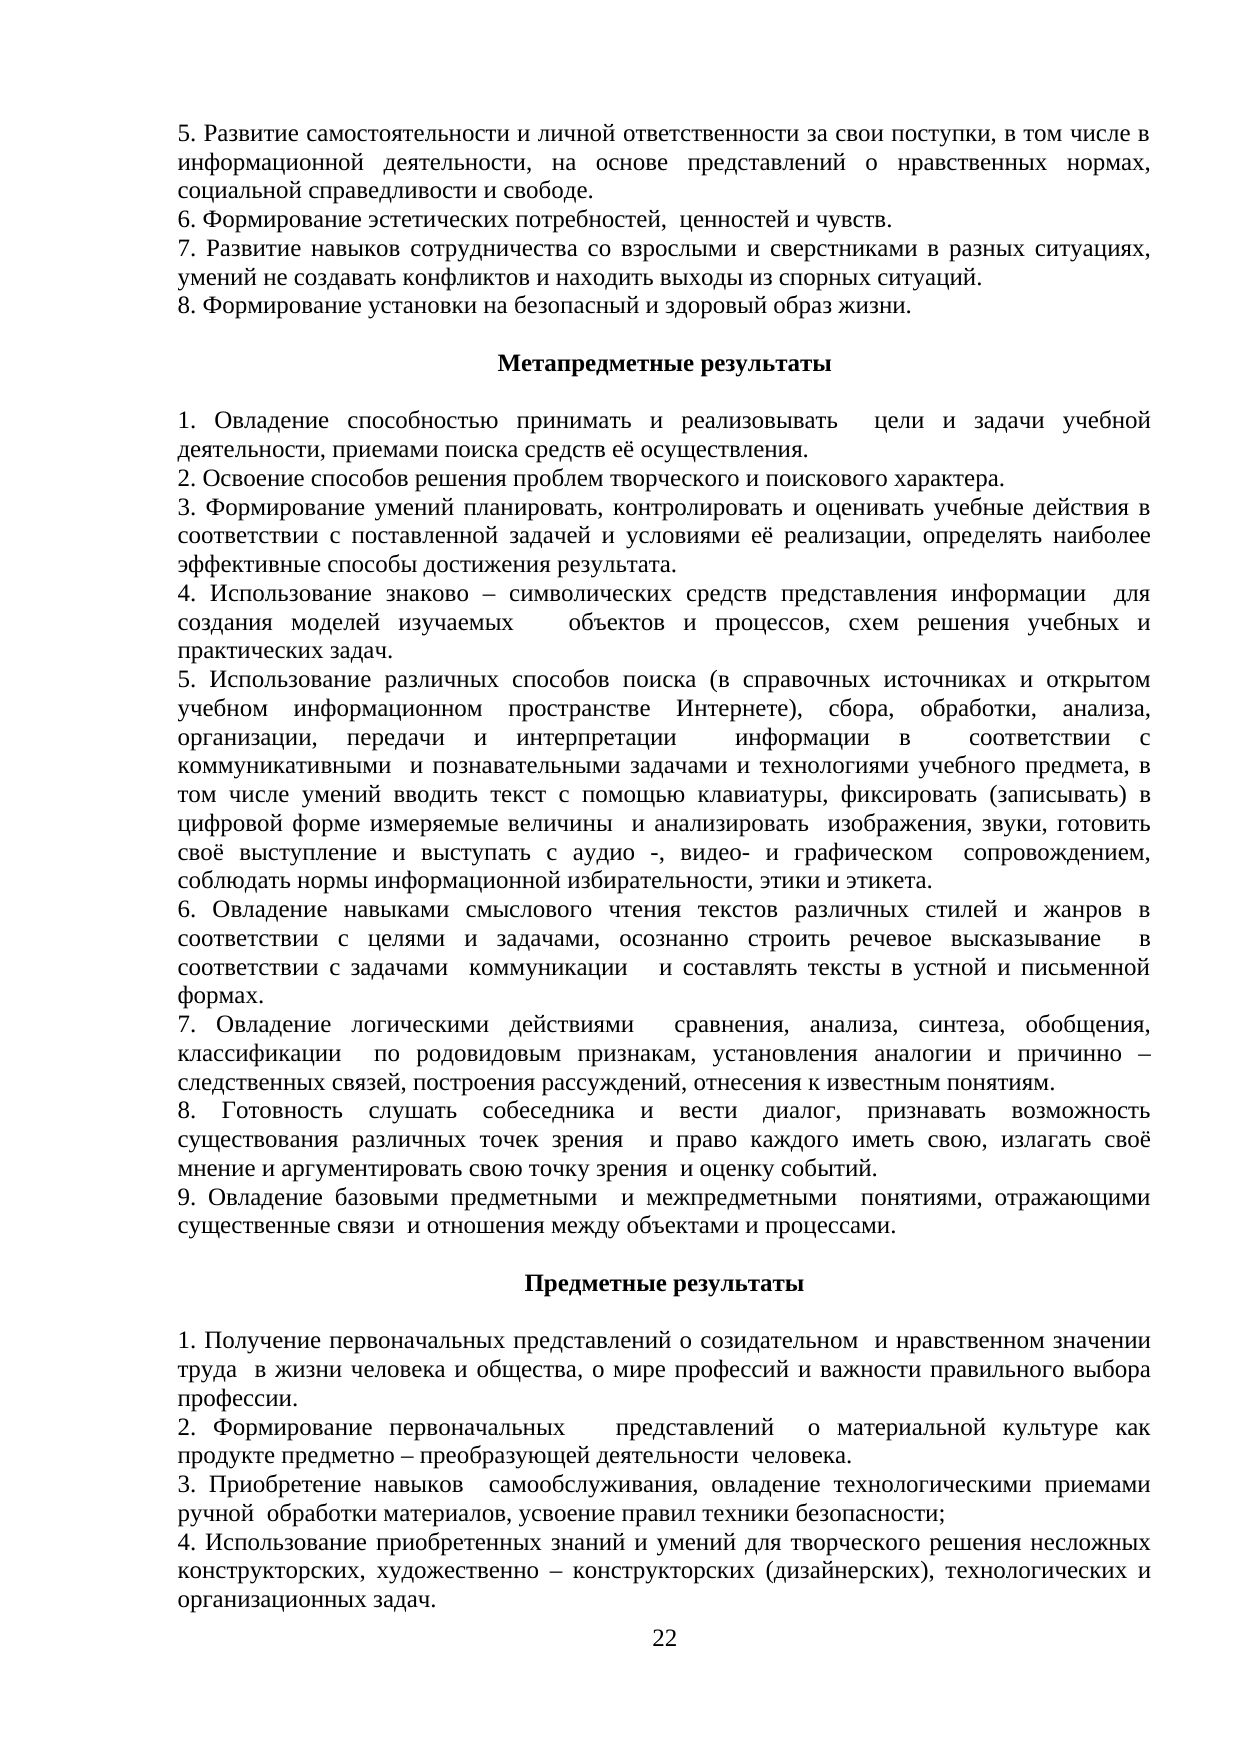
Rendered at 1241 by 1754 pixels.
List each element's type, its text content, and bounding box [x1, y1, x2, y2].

text 8. Формирование установки на безопасный и здоровый образ жизни. [177, 291, 1152, 319]
text 5. Развитие самостоятельности и личной ответственности за свои поступки, в том числе в информационной деятельности, на основе представлений о нравственных нормах, социальной справедливости и свободе. [177, 118, 1152, 204]
text 7. Развитие навыков сотрудничества со взрослыми и сверстниками в разных ситуациях, умений не создавать конфликтов и находить выходы из спорных ситуаций. [177, 233, 1152, 291]
text 2. Формирование первоначальных представлений о материальной культуре как продукте предметно – преобразующей деятельности человека. [177, 1412, 1152, 1469]
text 1. Получение первоначальных представлений о созидательном и нравственном значении труда в жизни человека и общества, о мире профессий и важности правильного выбора профессии. [177, 1326, 1152, 1412]
text Метапредметные результаты [177, 348, 1152, 377]
text Предметные результаты [177, 1268, 1152, 1297]
text 7. Овладение логическими действиями сравнения, анализа, синтеза, обобщения, классификации по родовидовым признакам, установления аналогии и причинно – следственных связей, построения рассуждений, отнесения к известным понятиям. [177, 1009, 1152, 1096]
text 6. Формирование эстетических потребностей, ценностей и чувств. [177, 204, 1152, 233]
text 1. Овладение способностью принимать и реализовывать цели и задачи учебной деятельности, приемами поиска средств её осуществления. [177, 406, 1152, 463]
text 6. Овладение навыками смыслового чтения текстов различных стилей и жанров в соответствии с целями и задачами, осознанно строить речевое высказывание в соответствии с задачами коммуникации и составлять тексты в устной и письменной формах. [177, 894, 1152, 1009]
text 4. Использование знаково – символических средств представления информации для создания моделей изучаемых объектов и процессов, схем решения учебных и практических задач. [177, 578, 1152, 664]
text 5. Использование различных способов поиска (в справочных источниках и открытом учебном информационном пространстве Интернете), сбора, обработки, анализа, организации, передачи и интерпретации информации в соответствии с коммуникативными и познавательными задачами и технологиями учебного предмета, в том числе умений вводить текст с помощью клавиатуры, фиксировать (записывать) в цифровой форме измеряемые величины и анализировать изображения, звуки, готовить своё выступление и выступать с аудио -, видео- и графическом сопровождением, соблюдать нормы информационной избирательности, этики и этикета. [177, 664, 1152, 894]
text 3. Формирование умений планировать, контролировать и оценивать учебные действия в соответствии с поставленной задачей и условиями её реализации, определять наиболее эффективные способы достижения результата. [177, 492, 1152, 578]
text 3. Приобретение навыков самообслуживания, овладение технологическими приемами ручной обработки материалов, усвоение правил техники безопасности; [177, 1469, 1152, 1527]
text 4. Использование приобретенных знаний и умений для творческого решения несложных конструкторских, художественно – конструкторских (дизайнерских), технологических и организационных задач. [177, 1527, 1152, 1613]
text 8. Готовность слушать собеседника и вести диалог, признавать возможность существования различных точек зрения и право каждого иметь свою, излагать своё мнение и аргументировать свою точку зрения и оценку событий. [177, 1096, 1152, 1182]
text 9. Овладение базовыми предметными и межпредметными понятиями, отражающими существенные связи и отношения между объектами и процессами. [177, 1182, 1152, 1239]
text 2. Освоение способов решения проблем творческого и поискового характера. [177, 463, 1152, 492]
